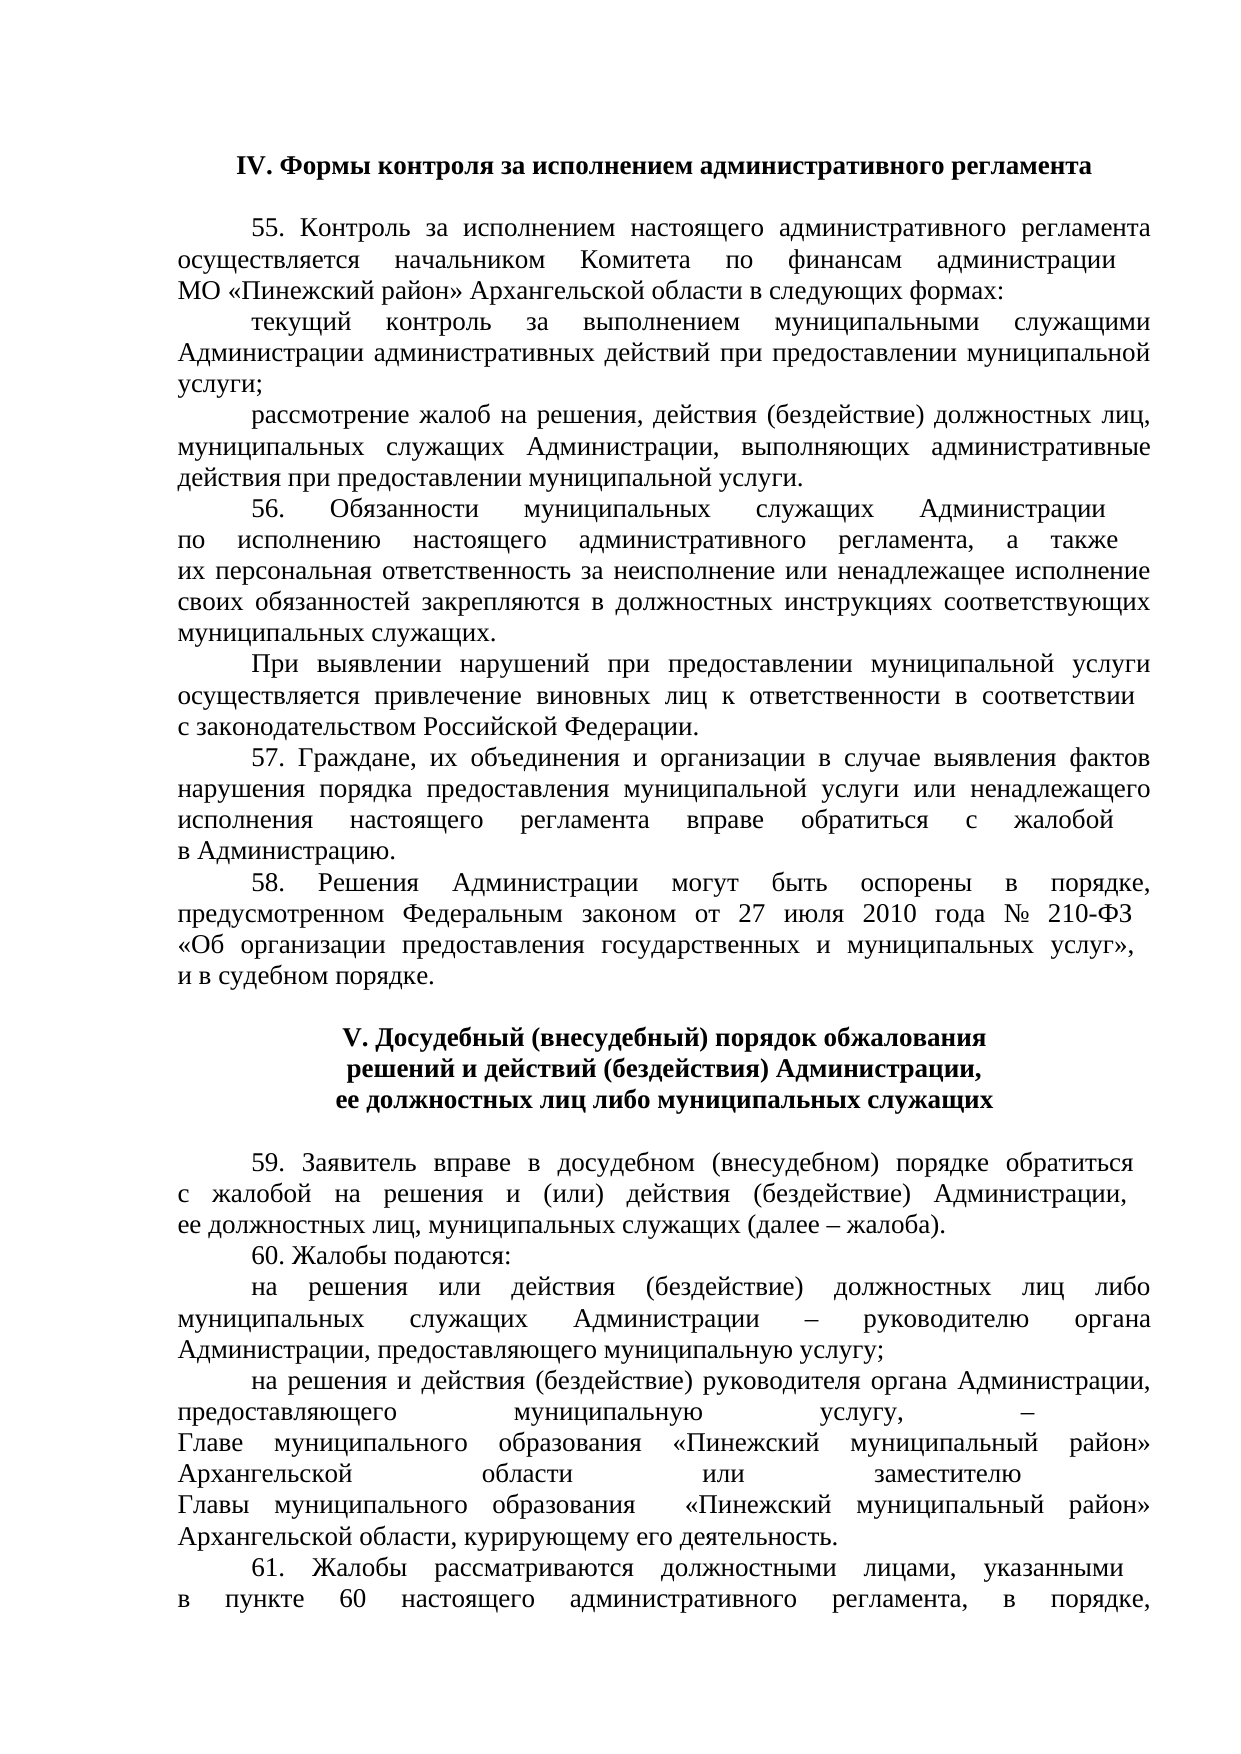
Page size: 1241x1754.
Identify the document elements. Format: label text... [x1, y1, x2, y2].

text 58. Решения Администрации могут быть оспорены в порядке, предусмотренном Федеральным законом от 27 июля 2010 года № 210-ФЗ «Об организации предоставления государственных и муниципальных услуг», и в судебном порядке. [177, 866, 1152, 990]
text рассмотрение жалоб на решения, действия (бездействие) должностных лиц, муниципальных служащих Администрации, выполняющих административные действия при предоставлении муниципальной услуги. [177, 398, 1152, 492]
text 59. Заявитель вправе в досудебном (внесудебном) порядке обратиться с жалобой на решения и (или) действия (бездействие) Администрации, ее должностных лиц, муниципальных служащих (далее – жалоба). [177, 1146, 1152, 1239]
title V. Досудебный (внесудебный) порядок обжалования [177, 1021, 1152, 1052]
text 55. Контроль за исполнением настоящего административного регламента осуществляется начальником Комитета по финансам администрации МО «Пинежский район» Архангельской области в следующих формах: [177, 212, 1152, 305]
text 57. Граждане, их объединения и организации в случае выявления фактов нарушения порядка предоставления муниципальной услуги или ненадлежащего исполнения настоящего регламента вправе обратиться с жалобой в Администрацию. [177, 741, 1152, 866]
text При выявлении нарушений при предоставлении муниципальной услуги осуществляется привлечение виновных лиц к ответственности в соответствии с законодательством Российской Федерации. [177, 648, 1152, 741]
title ее должностных лиц либо муниципальных служащих [177, 1084, 1152, 1115]
title IV. Формы контроля за исполнением административного регламента [177, 149, 1152, 180]
text на решения и действия (бездействие) руководителя органа Администрации, предоставляющего муниципальную услугу, – Главе муниципального образования «Пинежский муниципальный район» Архангельской области или заместителю Главы муниципального образования «Пинежский муниципальный район» Архангельской области, курирующему его деятельность. [177, 1364, 1152, 1551]
text текущий контроль за выполнением муниципальными служащими Администрации административных действий при предоставлении муниципальной услуги; [177, 305, 1152, 398]
text на решения или действия (бездействие) должностных лиц либо муниципальных служащих Администрации – руководителю органа Администрации, предоставляющего муниципальную услугу; [177, 1271, 1152, 1364]
text 60. Жалобы подаются: [177, 1239, 1152, 1271]
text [177, 1551, 1152, 1613]
text 56. Обязанности муниципальных служащих Администрации по исполнению настоящего административного регламента, а также их персональная ответственность за неисполнение или ненадлежащее исполнение своих обязанностей закрепляются в должностных инструкциях соответствующих муниципальных служащих. [177, 492, 1152, 648]
title решений и действий (бездействия) Администрации, [177, 1052, 1152, 1084]
